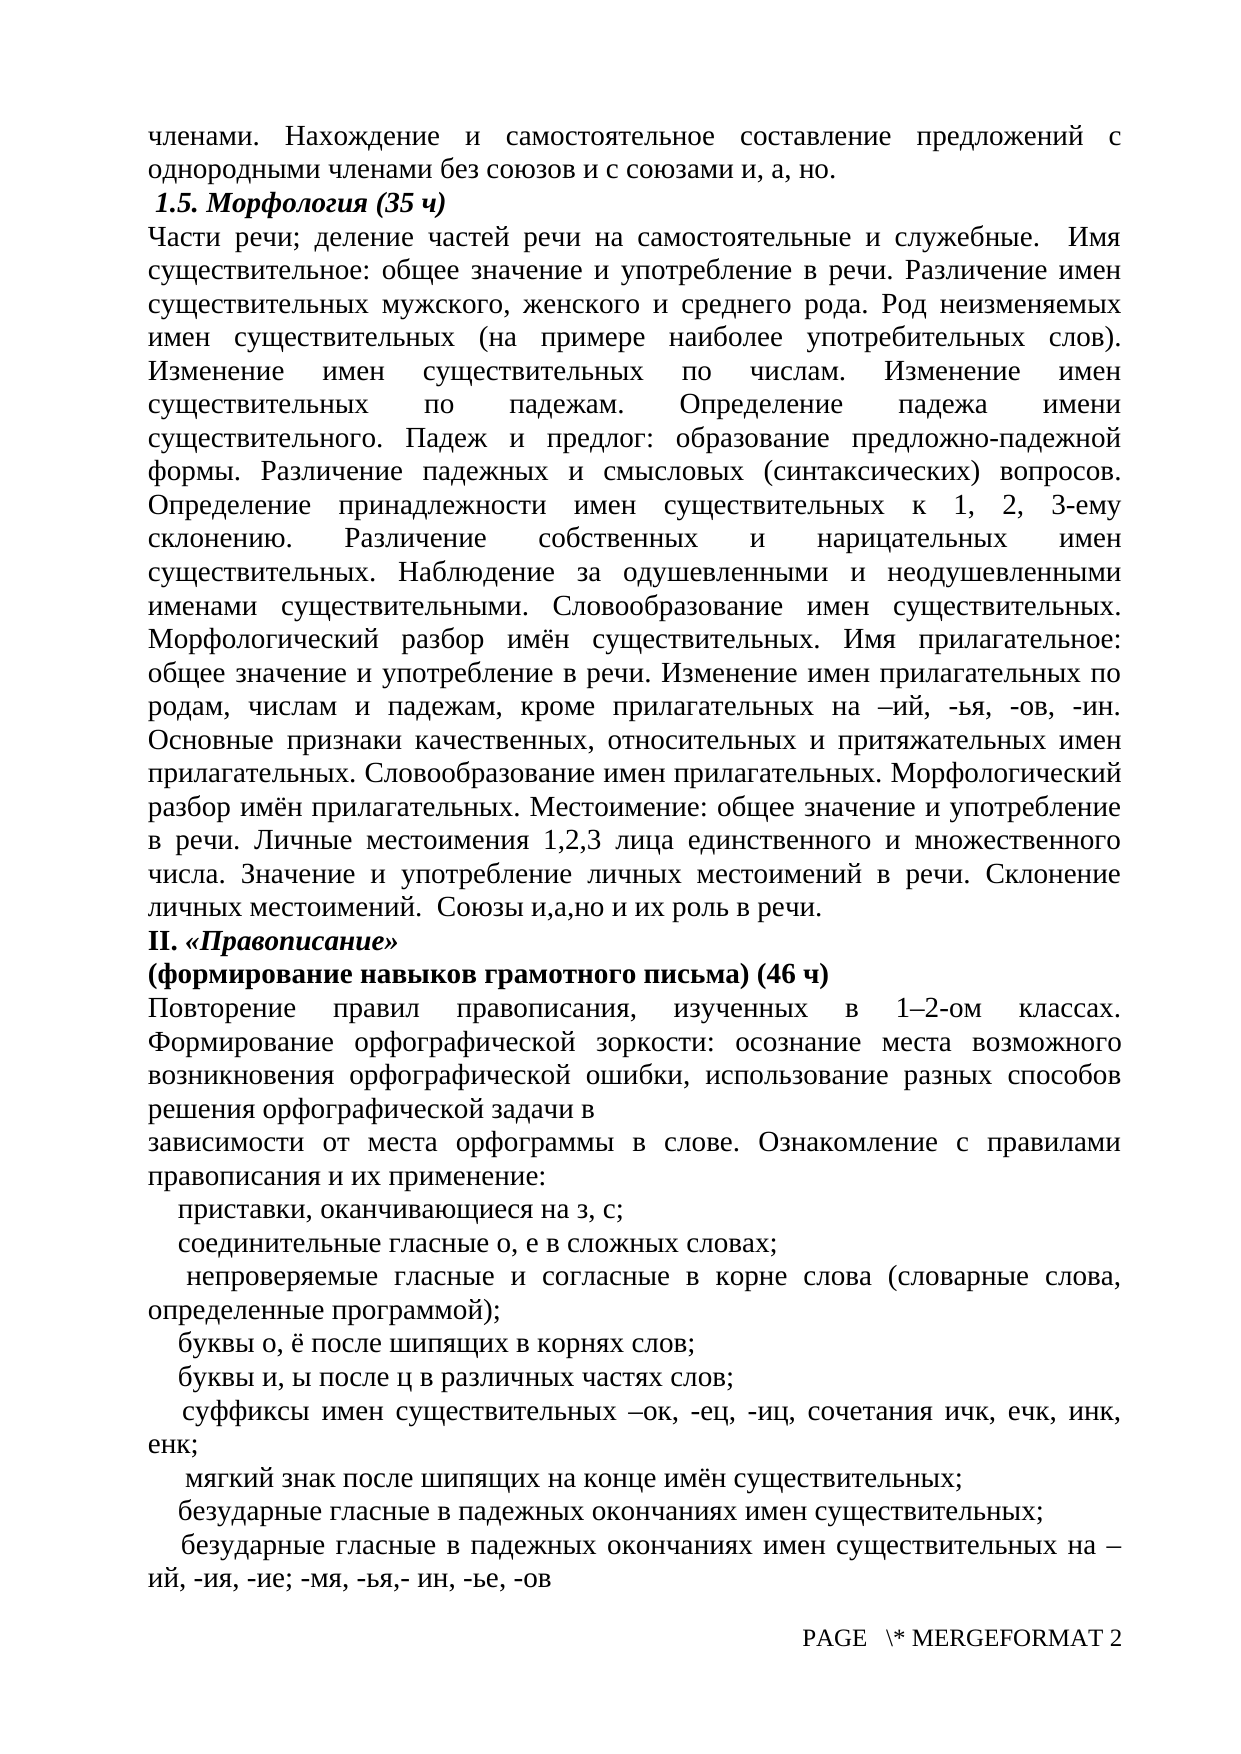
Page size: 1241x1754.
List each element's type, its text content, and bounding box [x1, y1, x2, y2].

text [148, 118, 1122, 185]
text  непроверяемые гласные и согласные в корне слова (словарные слова, определенные программой); [148, 1258, 1122, 1326]
text  приставки, оканчивающиеся на з, с; [148, 1191, 1122, 1225]
text  соединительные гласные о, е в сложных словах; [148, 1225, 1122, 1258]
text 1.5. Морфология (35 ч) [148, 185, 1122, 219]
text  буквы и, ы после ц в различных частях слов; [148, 1359, 1122, 1393]
text зависимости от места орфограммы в слове. Ознакомление с правилами правописания и их применение: [148, 1124, 1122, 1191]
text  безударные гласные в падежных окончаниях имен существительных на –ий, -ия, -ие; -мя, -ья,- ин, -ье, -ов [148, 1527, 1122, 1594]
text  суффиксы имен существительных –ок, -ец, -иц, сочетания ичк, ечк, инк, енк; [148, 1393, 1122, 1460]
text (формирование навыков грамотного письма) (46 ч) [148, 957, 1122, 990]
text  буквы о, ё после шипящих в корнях слов; [148, 1326, 1122, 1359]
text II. «Правописание» [148, 923, 1122, 957]
text  мягкий знак после шипящих на конце имён существительных; [148, 1460, 1122, 1493]
text Повторение правил правописания, изученных в 1–2-ом классах. Формирование орфографической зоркости: осознание места возможного возникновения орфографической ошибки, использование разных способов решения орфографической задачи в [148, 990, 1122, 1124]
text Части речи; деление частей речи на самостоятельные и служебные. Имя существительное: общее значение и употребление в речи. Различение имен существительных мужского, женского и среднего рода. Род неизменяемых имен существительных (на примере наиболее употребительных слов). Изменение имен существительных по числам. Изменение имен существительных по падежам. Определение падежа имени существительного. Падеж и предлог: образование предложно-падежной формы. Различение падежных и смысловых (синтаксических) вопросов. Определение принадлежности имен существительных к 1, 2, 3-ему склонению. Различение собственных и нарицательных имен существительных. Наблюдение за одушевленными и неодушевленными именами существительными. Словообразование имен существительных. Морфологический разбор имён существительных. Имя прилагательное: общее значение и употребление в речи. Изменение имен прилагательных по родам, числам и падежам, кроме прилагательных на –ий, -ья, -ов, -ин. Основные признаки качественных, относительных и притяжательных имен прилагательных. Словообразование имен прилагательных. Морфологический разбор имён прилагательных. Местоимение: общее значение и употребление в речи. Личные местоимения 1,2,3 лица единственного и множественного числа. Значение и употребление личных местоимений в речи. Склонение личных местоимений. Союзы и,а,но и их роль в речи. [148, 219, 1122, 923]
text  безударные гласные в падежных окончаниях имен существительных; [148, 1493, 1122, 1527]
